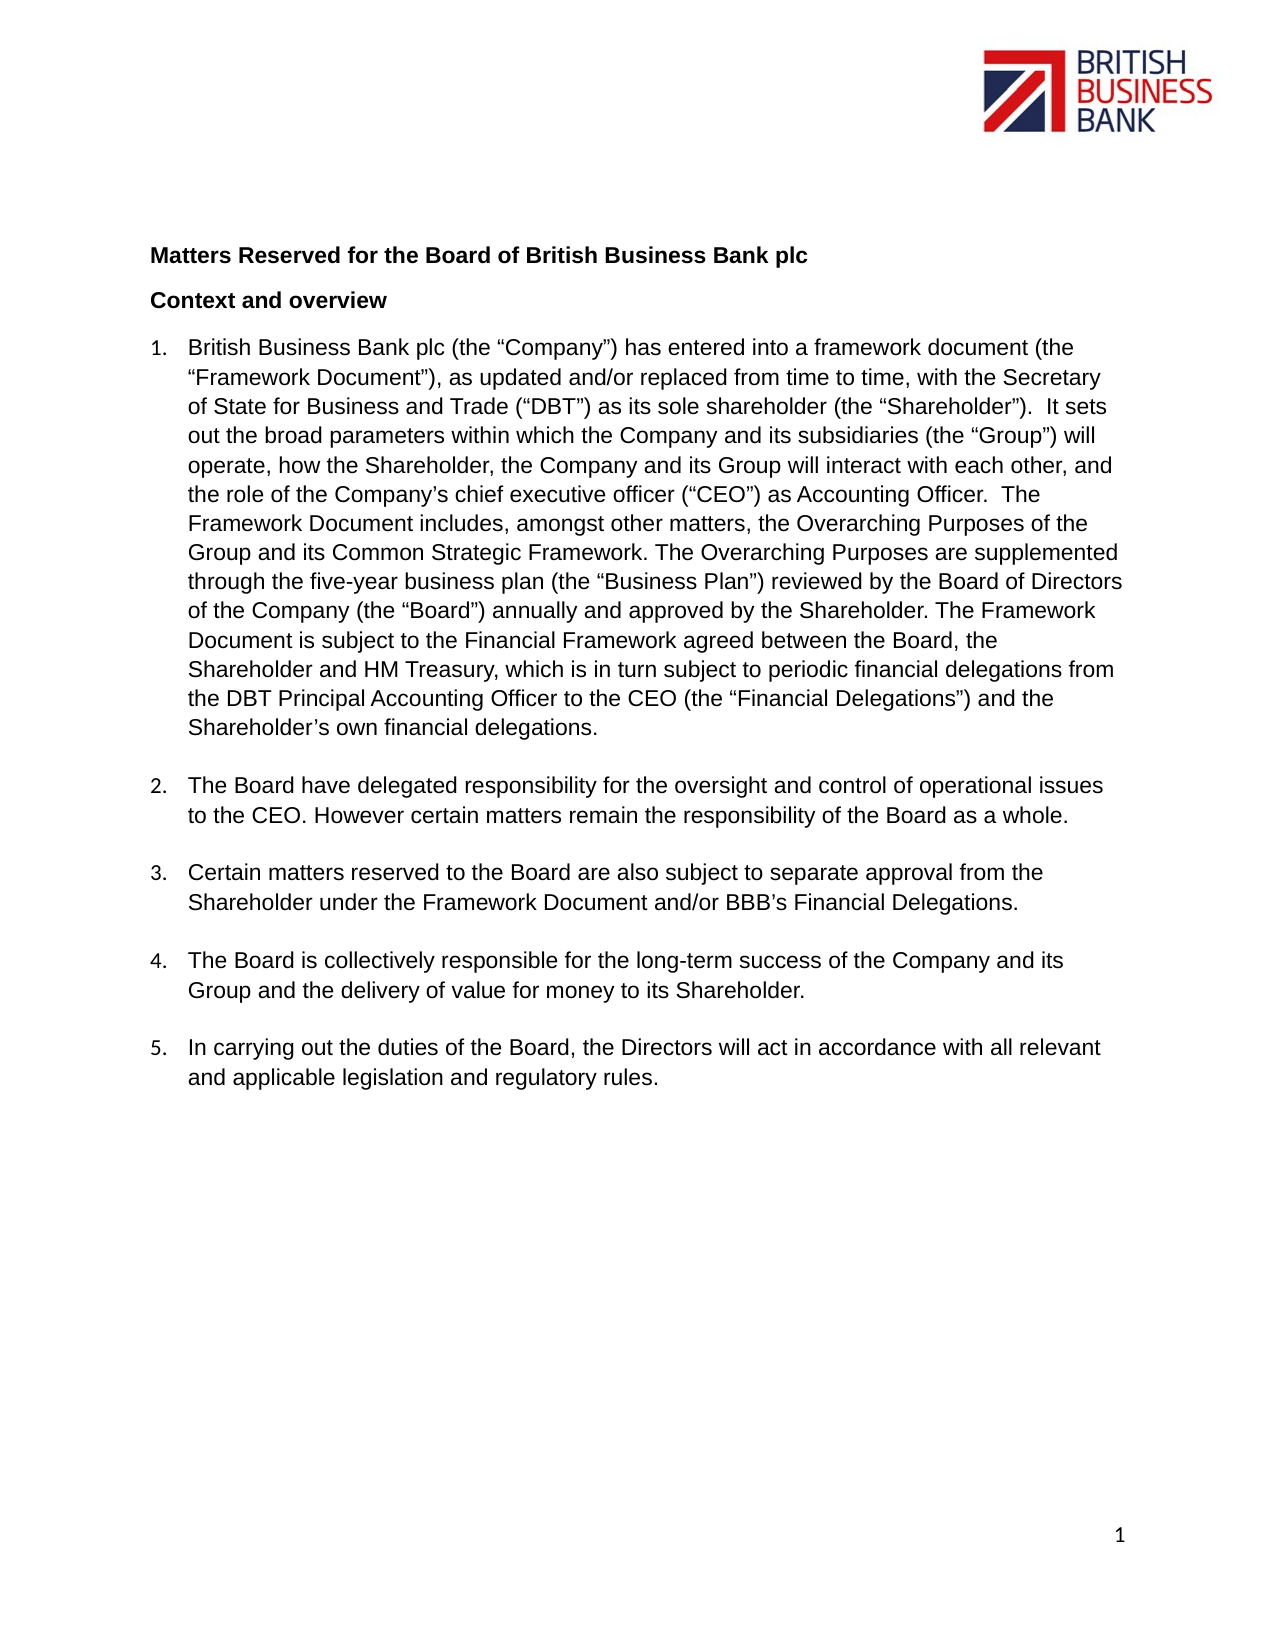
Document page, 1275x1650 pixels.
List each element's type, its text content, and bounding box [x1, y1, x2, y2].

picture [18, 3, 1259, 170]
text Context and overview [150, 287, 1125, 313]
list The Board is collectively responsible for the long-term success of the Company and its Group and the delivery of value for money to its Shareholder. [150, 944, 1125, 1003]
text Matters Reserved for the Board of British Business Bank plc [150, 242, 1125, 268]
list Certain matters reserved to the Board are also subject to separate approval from the Shareholder under the Framework Document and/or BBB’s Financial Delegations. [150, 857, 1125, 915]
list The Board have delegated responsibility for the oversight and control of operational issues to the CEO. However certain matters remain the responsibility of the Board as a whole. [150, 769, 1125, 828]
list British Business Bank plc (the “Company”) has entered into a framework document (the “Framework Document”), as updated and/or replaced from time to time, with the Secretary of State for Business and Trade (“DBT”) as its sole shareholder (the “Shareholder”). It sets out the broad parameters within which the Company and its subsidiaries (the “Group”) will operate, how the Shareholder, the Company and its Group will interact with each other, and the role of the Company’s chief executive officer (“CEO”) as Accounting Officer. The Framework Document includes, amongst other matters, the Overarching Purposes of the Group and its Common Strategic Framework. The Overarching Purposes are supplemented through the five-year business plan (the “Business Plan”) reviewed by the Board of Directors of the Company (the “Board”) annually and approved by the Shareholder. The Framework Document is subject to the Financial Framework agreed between the Board, the Shareholder and HM Treasury, which is in turn subject to periodic financial delegations from the DBT Principal Accounting Officer to the CEO (the “Financial Delegations”) and the Shareholder’s own financial delegations. [150, 332, 1125, 740]
list In carrying out the duties of the Board, the Directors will act in accordance with all relevant and applicable legislation and regulatory rules. [150, 1032, 1125, 1090]
